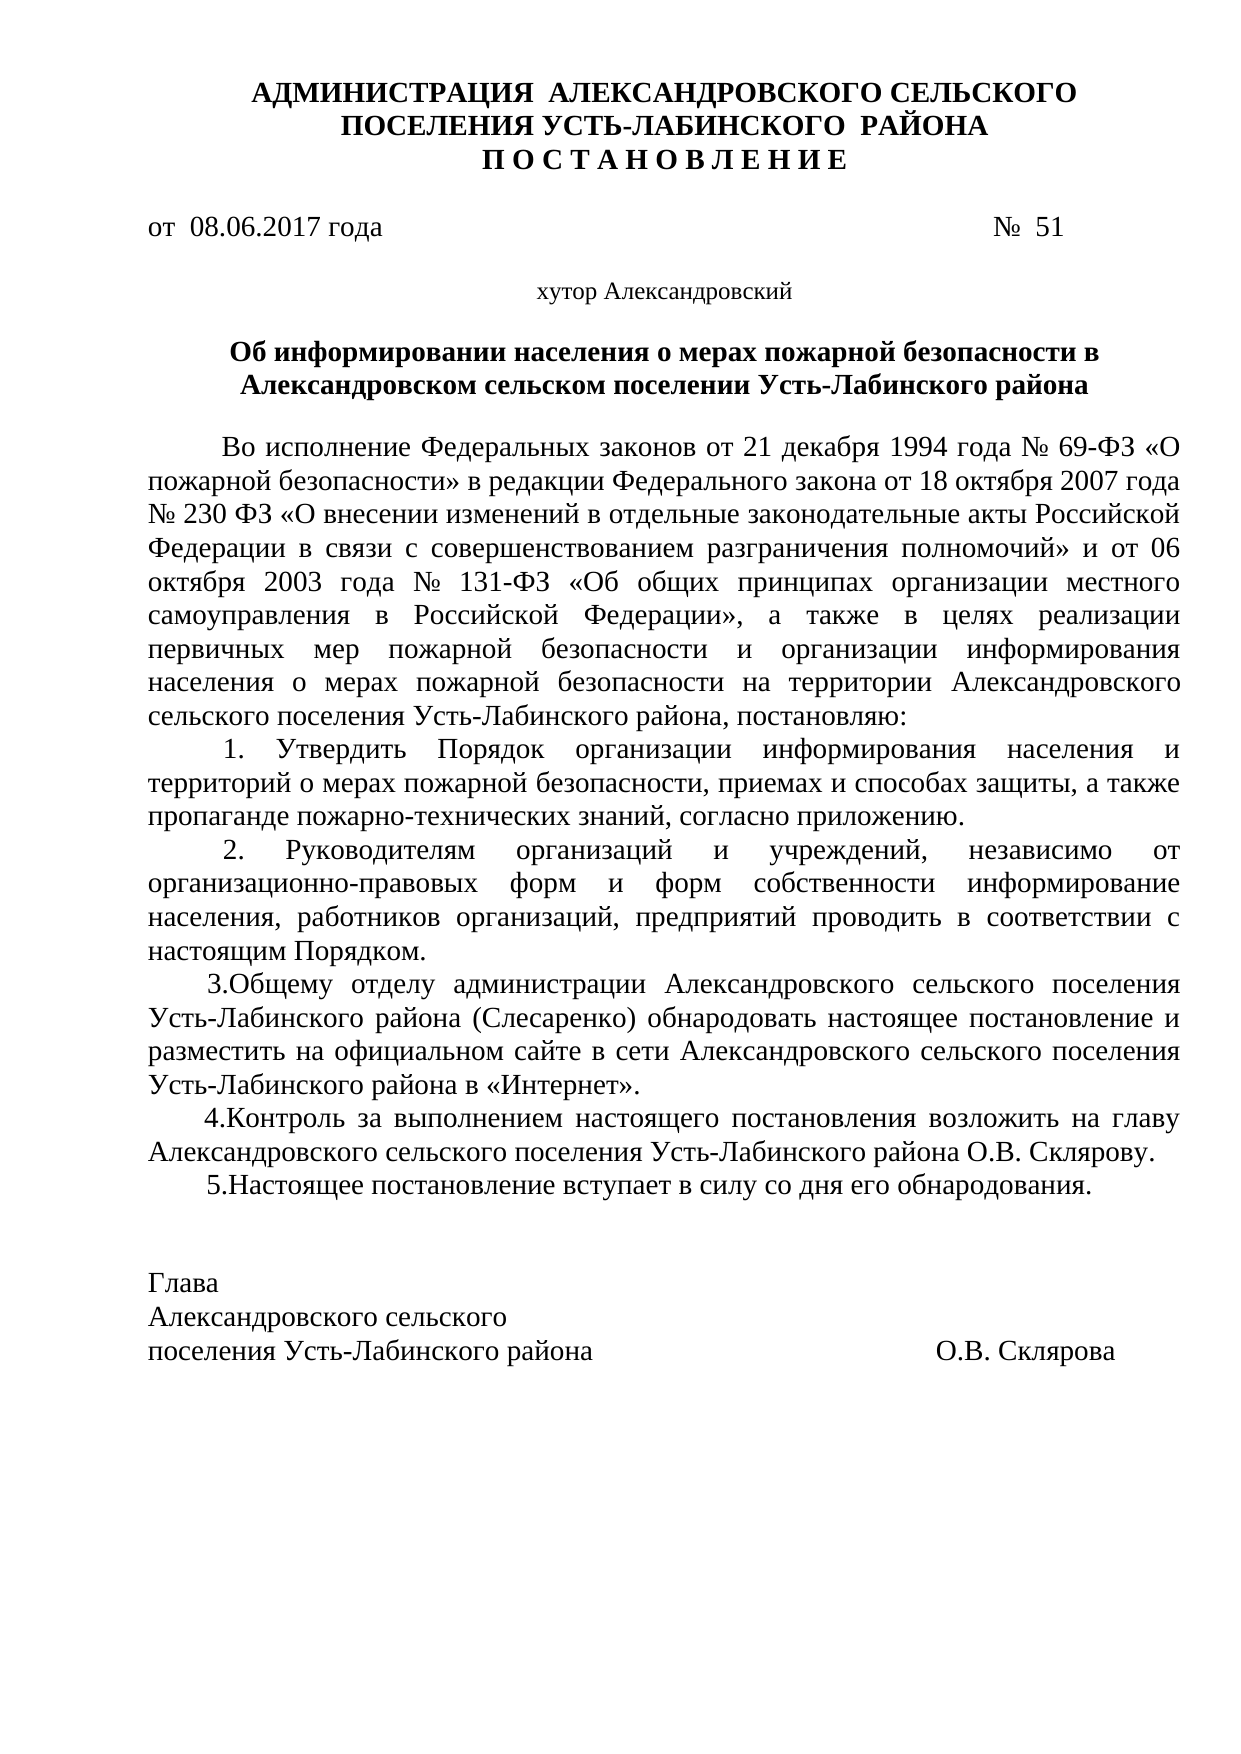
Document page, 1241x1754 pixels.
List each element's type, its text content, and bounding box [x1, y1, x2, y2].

title поселения Усть-Лабинского района О.В. Склярова [148, 1333, 1181, 1366]
title Александровского сельского [148, 1299, 1181, 1333]
text хутор Александровский [148, 276, 1181, 305]
text 3.Общему отделу администрации Александровского сельского поселения Усть-Лабинского района (Слесаренко) обнародовать настоящее постановление и разместить на официальном сайте в сети Александровского сельского поселения Усть-Лабинского района в «Интернет». [148, 966, 1181, 1100]
text Во исполнение Федеральных законов от 21 декабря 1994 года № 69-ФЗ «О пожарной безопасности» в редакции Федерального закона от 18 октября 2007 года № 230 ФЗ «О внесении изменений в отдельные законодательные акты Российской Федерации в связи с совершенствованием разграничения полномочий» и от 06 октября 2003 года № 131-ФЗ «Об общих принципах организации местного самоуправления в Российской Федерации», а также в целях реализации первичных мер пожарной безопасности и организации информирования населения о мерах пожарной безопасности на территории Александровского сельского поселения Усть-Лабинского района, постановляю: [148, 429, 1181, 731]
text 1. Утвердить Порядок организации информирования населения и территорий о мерах пожарной безопасности, приемах и способах защиты, а также пропаганде пожарно-технических знаний, согласно приложению. [148, 731, 1181, 832]
text ПОСЕЛЕНИЯ УСТЬ-ЛАБИНСКОГО РАЙОНА [148, 108, 1181, 142]
text от 08.06.2017 года № 51 [148, 209, 1181, 243]
text П О С Т А Н О В Л Е Н И Е [148, 142, 1181, 176]
text Об информировании населения о мерах пожарной безопасности в Александровском сельском поселении Усть-Лабинского района [148, 334, 1181, 401]
text 4.Контроль за выполнением настоящего постановления возложить на главу Александровского сельского поселения Усть-Лабинского района О.В. Склярову. [148, 1100, 1181, 1167]
text АДМИНИСТРАЦИЯ АЛЕКСАНДРОВСКОГО СЕЛЬСКОГО [148, 75, 1181, 108]
text 2. Руководителям организаций и учреждений, независимо от организационно-правовых форм и форм собственности информирование населения, работников организаций, предприятий проводить в соответствии с настоящим Порядком. [148, 832, 1181, 966]
title Глава [148, 1266, 1181, 1299]
text 5.Настоящее постановление вступает в силу со дня его обнародования. [148, 1167, 1181, 1201]
